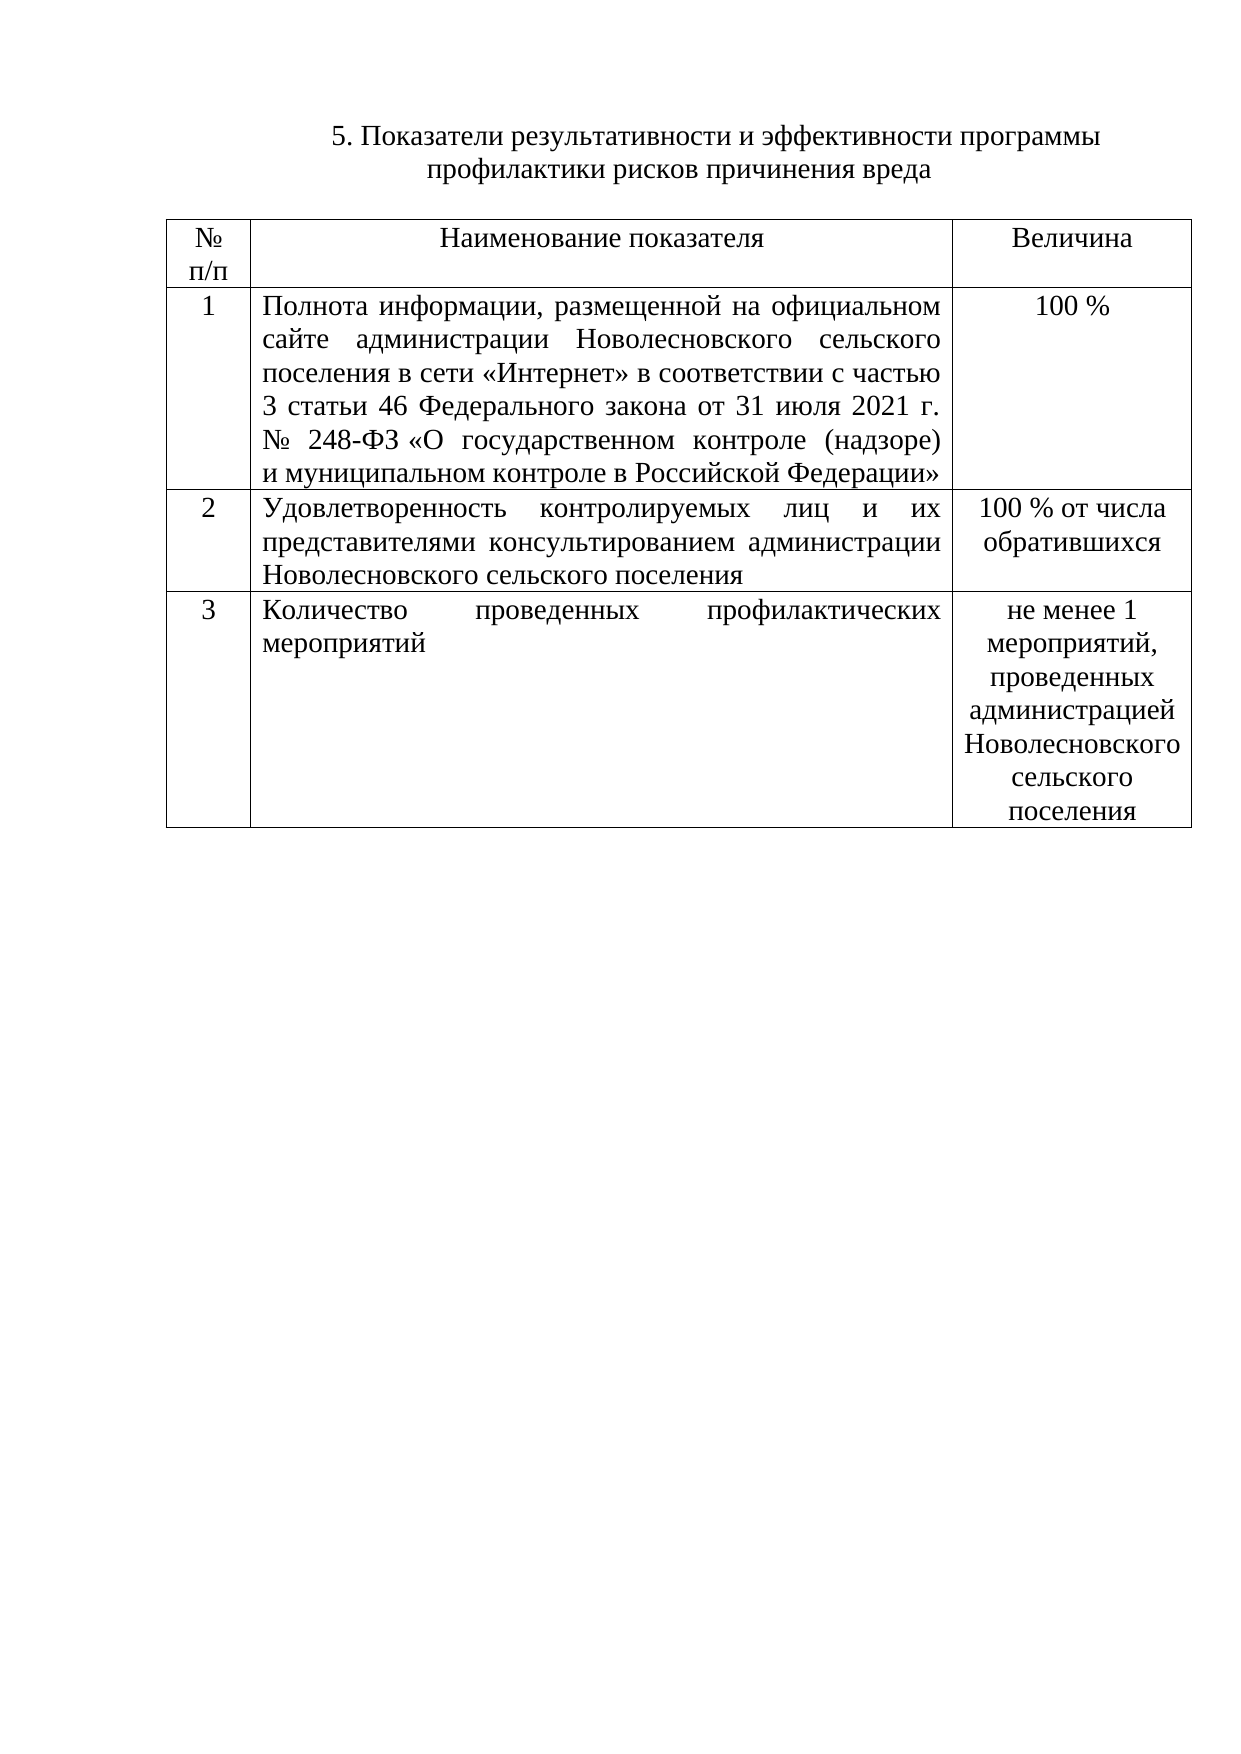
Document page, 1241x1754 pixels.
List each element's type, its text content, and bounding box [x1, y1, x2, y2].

table_header № п/п [167, 220, 250, 287]
table_cell 2 [167, 490, 250, 591]
table_cell 100 % от числа обратившихся [953, 490, 1191, 591]
table_cell 1 [167, 288, 250, 489]
table_header Величина [953, 220, 1191, 287]
table_header Наименование показателя [251, 220, 952, 287]
text 5. Показатели результативности и эффективности программы профилактики рисков причинения вреда [177, 118, 1181, 185]
table_cell Количество проведенных профилактических мероприятий [251, 592, 952, 827]
table_cell Полнота информации, размещенной на официальном сайте администрации Новолесновского сельского поселения в сети «Интернет» в соответствии с частью 3 статьи 46 Федерального закона от 31 июля 2021 г. № 248-ФЗ «О государственном контроле (надзоре) и муниципальном контроле в Российской Федерации» [251, 288, 952, 489]
table_cell 3 [167, 592, 250, 827]
table_cell Удовлетворенность контролируемых лиц и их представителями консультированием администрации Новолесновского сельского поселения [251, 490, 952, 591]
table_cell не менее 1 мероприятий, проведенных администрацией Новолесновского сельского поселения [953, 592, 1191, 827]
table_cell 100 % [953, 288, 1191, 489]
